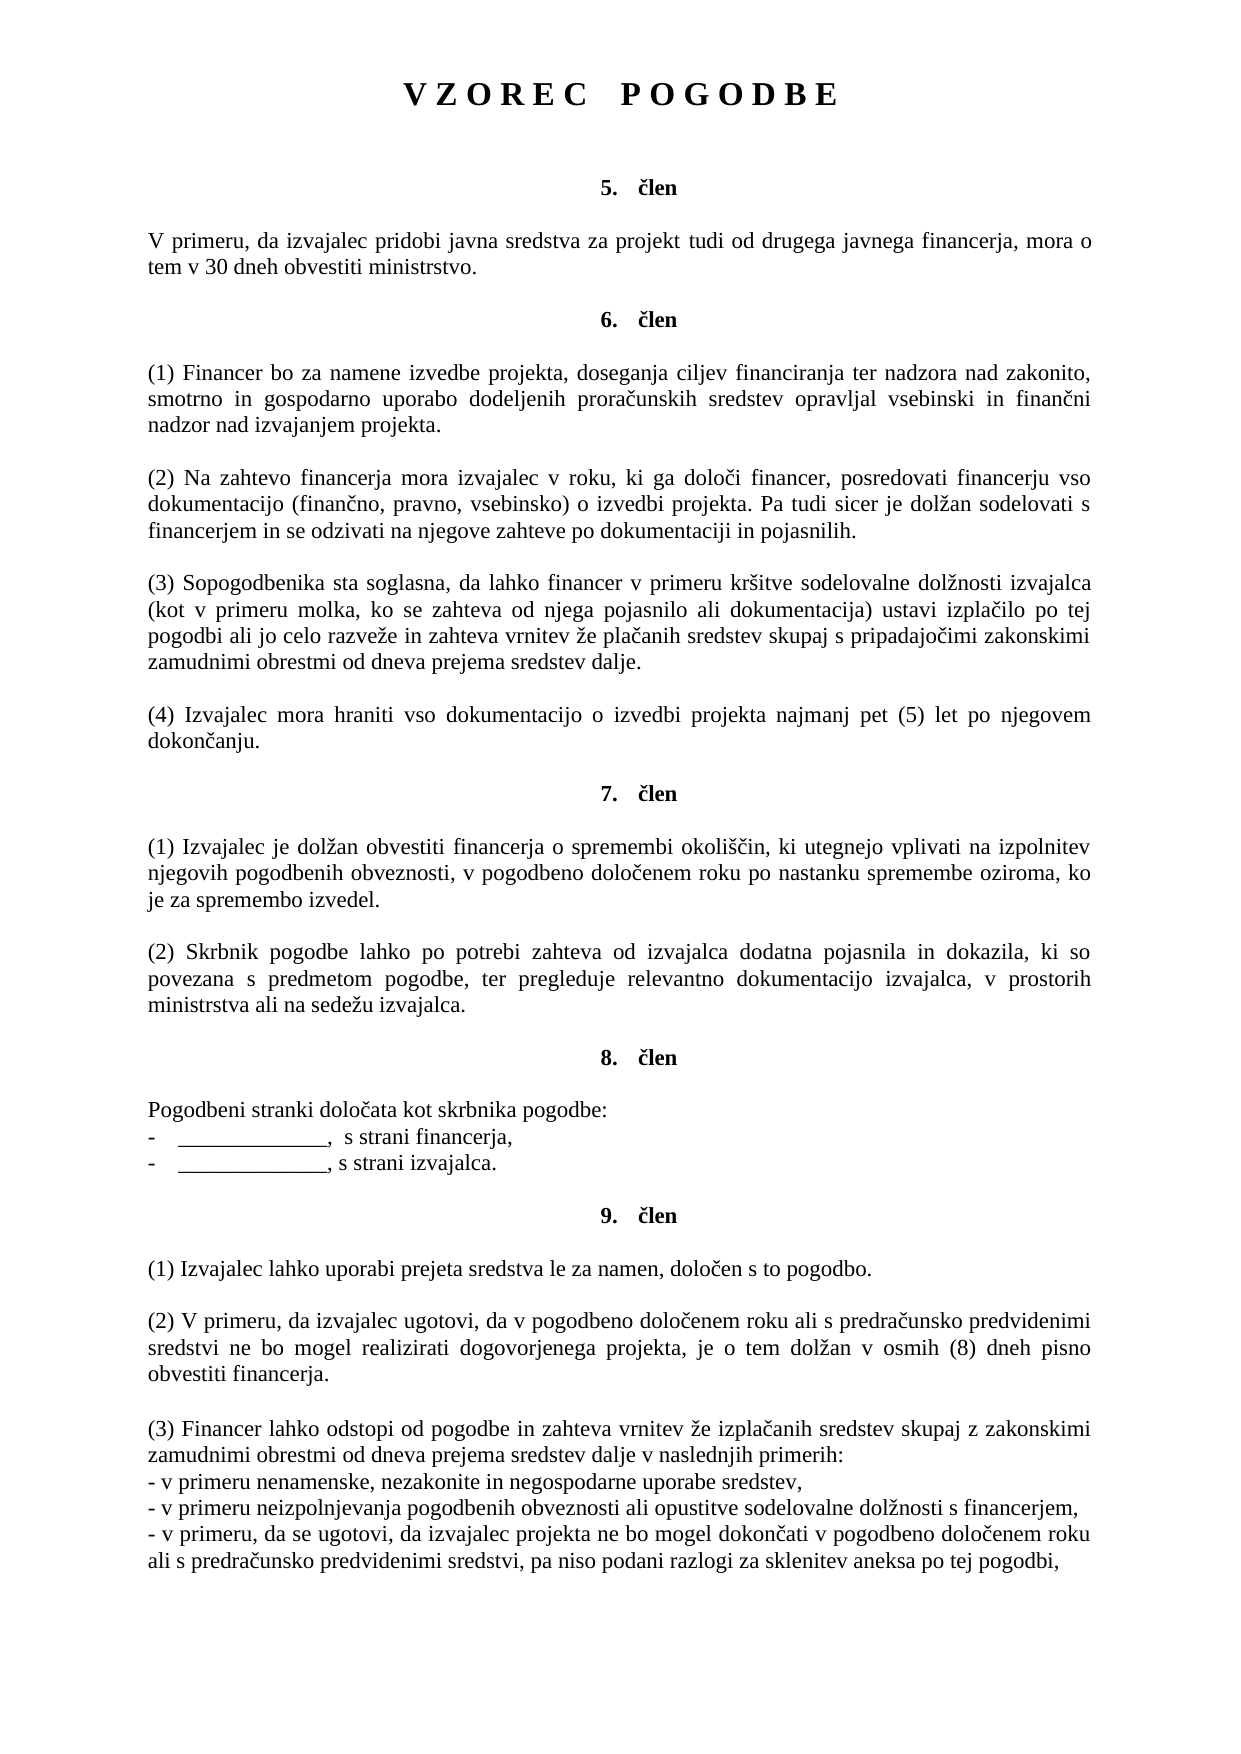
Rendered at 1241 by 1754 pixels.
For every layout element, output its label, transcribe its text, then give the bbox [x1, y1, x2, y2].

text (2) V primeru, da izvajalec ugotovi, da v pogodbeno določenem roku ali s predračunsko predvidenimi sredstvi ne bo mogel realizirati dogovorjenega projekta, je o tem dolžan v osmih (8) dneh pisno obvestiti financerja. [148, 1307, 1092, 1386]
text - _____________, s strani financerja, [148, 1123, 1092, 1149]
text (2) Skrbnik pogodbe lahko po potrebi zahteva od izvajalca dodatna pojasnila in dokazila, ki so povezana s predmetom pogodbe, ter pregleduje relevantno dokumentacijo izvajalca, v prostorih ministrstva ali na sedežu izvajalca. [148, 938, 1092, 1017]
list člen [185, 174, 1092, 200]
text V primeru, da izvajalec pridobi javna sredstva za projekt tudi od drugega javnega financerja, mora o tem v 30 dneh obvestiti ministrstvo. [148, 227, 1092, 279]
text - v primeru, da se ugotovi, da izvajalec projekta ne bo mogel dokončati v pogodbeno določenem roku ali s predračunsko predvidenimi sredstvi, pa niso podani razlogi za sklenitev aneksa po tej pogodbi, [148, 1521, 1092, 1573]
text (2) Na zahtevo financerja mora izvajalec v roku, ki ga določi financer, posredovati financerju vso dokumentacijo (finančno, pravno, vsebinsko) o izvedbi projekta. Pa tudi sicer je dolžan sodelovati s financerjem in se odzivati na njegove zahteve po dokumentaciji in pojasnilih. [148, 464, 1092, 543]
text (1) Financer bo za namene izvedbe projekta, doseganja ciljev financiranja ter nadzora nad zakonito, smotrno in gospodarno uporabo dodeljenih proračunskih sredstev opravljal vsebinski in finančni nadzor nad izvajanjem projekta. [148, 358, 1092, 438]
text (3) Sopogodbenika sta soglasna, da lahko financer v primeru kršitve sodelovalne dolžnosti izvajalca (kot v primeru molka, ko se zahteva od njega pojasnilo ali dokumentacija) ustavi izplačilo po tej pogodbi ali jo celo razveže in zahteva vrnitev že plačanih sredstev skupaj s pripadajočimi zakonskimi zamudnimi obrestmi od dneva prejema sredstev dalje. [148, 569, 1092, 675]
text (1) Izvajalec je dolžan obvestiti financerja o spremembi okoliščin, ki utegnejo vplivati na izpolnitev njegovih pogodbenih obveznosti, v pogodbeno določenem roku po nastanku spremembe oziroma, ko je za spremembo izvedel. [148, 833, 1092, 912]
list člen [185, 1044, 1092, 1070]
list člen [185, 306, 1092, 332]
text (4) Izvajalec mora hraniti vso dokumentacijo o izvedbi projekta najmanj pet (5) let po njegovem dokončanju. [148, 701, 1092, 754]
text (3) Financer lahko odstopi od pogodbe in zahteva vrnitev že izplačanih sredstev skupaj z zakonskimi zamudnimi obrestmi od dneva prejema sredstev dalje v naslednjih primerih: [148, 1415, 1092, 1468]
text - v primeru neizpolnjevanja pogodbenih obveznosti ali opustitve sodelovalne dolžnosti s financerjem, [148, 1494, 1092, 1521]
list člen [185, 780, 1092, 807]
text Pogodbeni stranki določata kot skrbnika pogodbe: [148, 1096, 1092, 1123]
text (1) Izvajalec lahko uporabi prejeta sredstva le za namen, določen s to pogodbo. [148, 1254, 1092, 1281]
list člen [185, 1202, 1092, 1228]
text - v primeru nenamenske, nezakonite in negospodarne uporabe sredstev, [148, 1468, 1092, 1494]
text - _____________, s strani izvajalca. [148, 1149, 1092, 1176]
